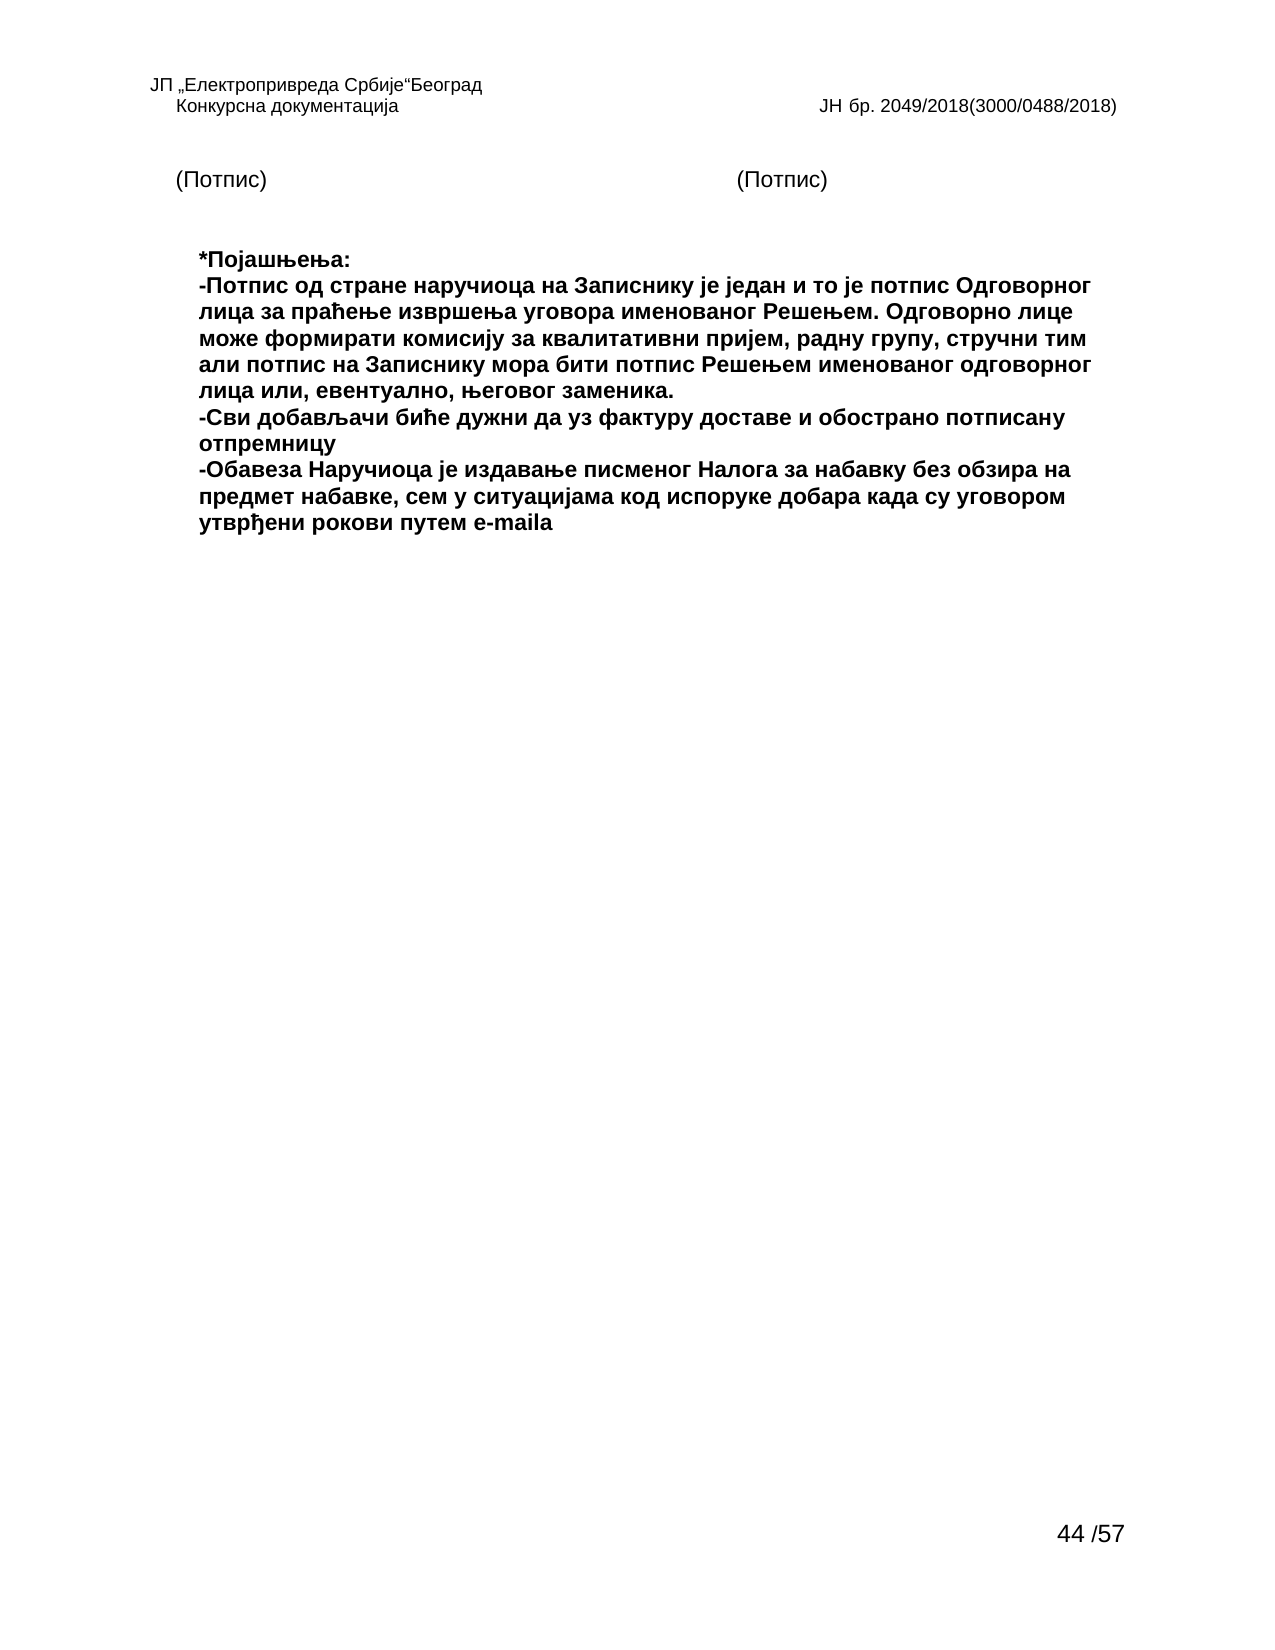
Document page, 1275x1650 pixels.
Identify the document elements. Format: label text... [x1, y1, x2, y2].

text -Обавеза Наручиоца је издавање писменог Налога за набавку без обзира на предмет набавке, сем у ситуацијама код испоруке добара када су уговором утврђени рокови путем e-maila [198, 456, 1125, 535]
text (Потпис) (Потпис) [150, 166, 1125, 193]
text *Појашњења: [198, 246, 1125, 272]
text -Потпис од стране наручиоца на Записнику је један и то је потпис Одговорног лица за праћење извршења уговора именованог Решењем. Одговорно лице може формирати комисију за квалитативни пријем, радну групу, стручни тим али потпис на Записнику мора бити потпис Решењем именованог одговорног лица или, евентуално, његовог заменика. [198, 272, 1125, 404]
text -Сви добављачи биће дужни да уз фактуру доставе и обострано потписану отпремницу [198, 404, 1125, 456]
